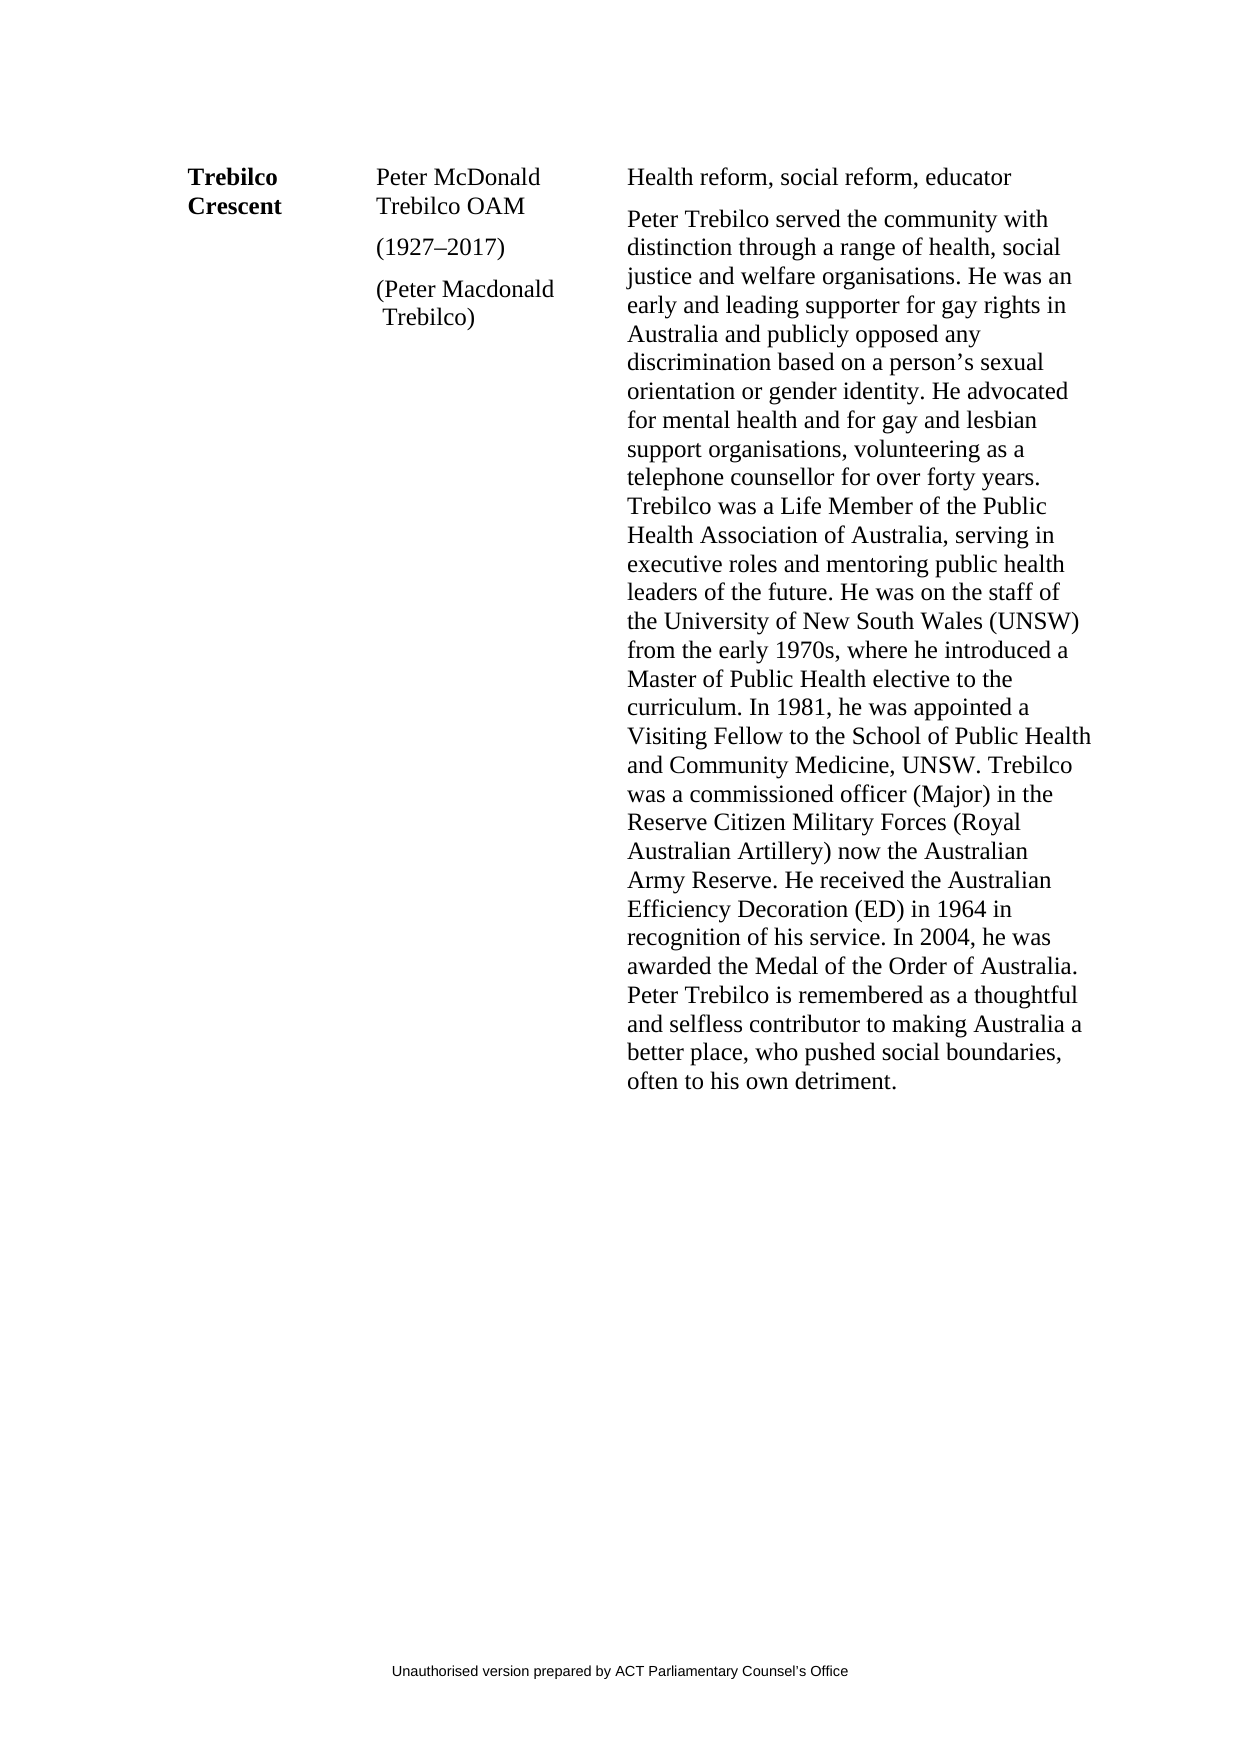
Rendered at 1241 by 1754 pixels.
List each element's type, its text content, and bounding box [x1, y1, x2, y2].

table_header Trebilco Crescent [176, 150, 364, 1124]
table_header Health reform, social reform, educator Peter Trebilco served the community with distinction through a range of health, social justice and welfare organisations. He was an early and leading supporter for gay rights in Australia and publicly opposed any discrimination based on a person’s sexual orientation or gender identity. He advocated for mental health and for gay and lesbian support organisations, volunteering as a telephone counsellor for over forty years. Trebilco was a Life Member of the Public Health Association of Australia, serving in executive roles and mentoring public health leaders of the future. He was on the staff of the University of New South Wales (UNSW) from the early 1970s, where he introduced a Master of Public Health elective to the curriculum. In 1981, he was appointed a Visiting Fellow to the School of Public Health and Community Medicine, UNSW. Trebilco was a commissioned officer (Major) in the Reserve Citizen Military Forces (Royal Australian Artillery) now the Australian Army Reserve. He received the Australian Efficiency Decoration (ED) in 1964 in recognition of his service. In 2004, he was awarded the Medal of the Order of Australia. Peter Trebilco is remembered as a thoughtful and selfless contributor to making Australia a better place, who pushed social boundaries, often to his own detriment. [616, 150, 1103, 1124]
table_header Peter McDonald Trebilco OAM (1927–2017) (Peter Macdonald Trebilco) [365, 150, 616, 1124]
